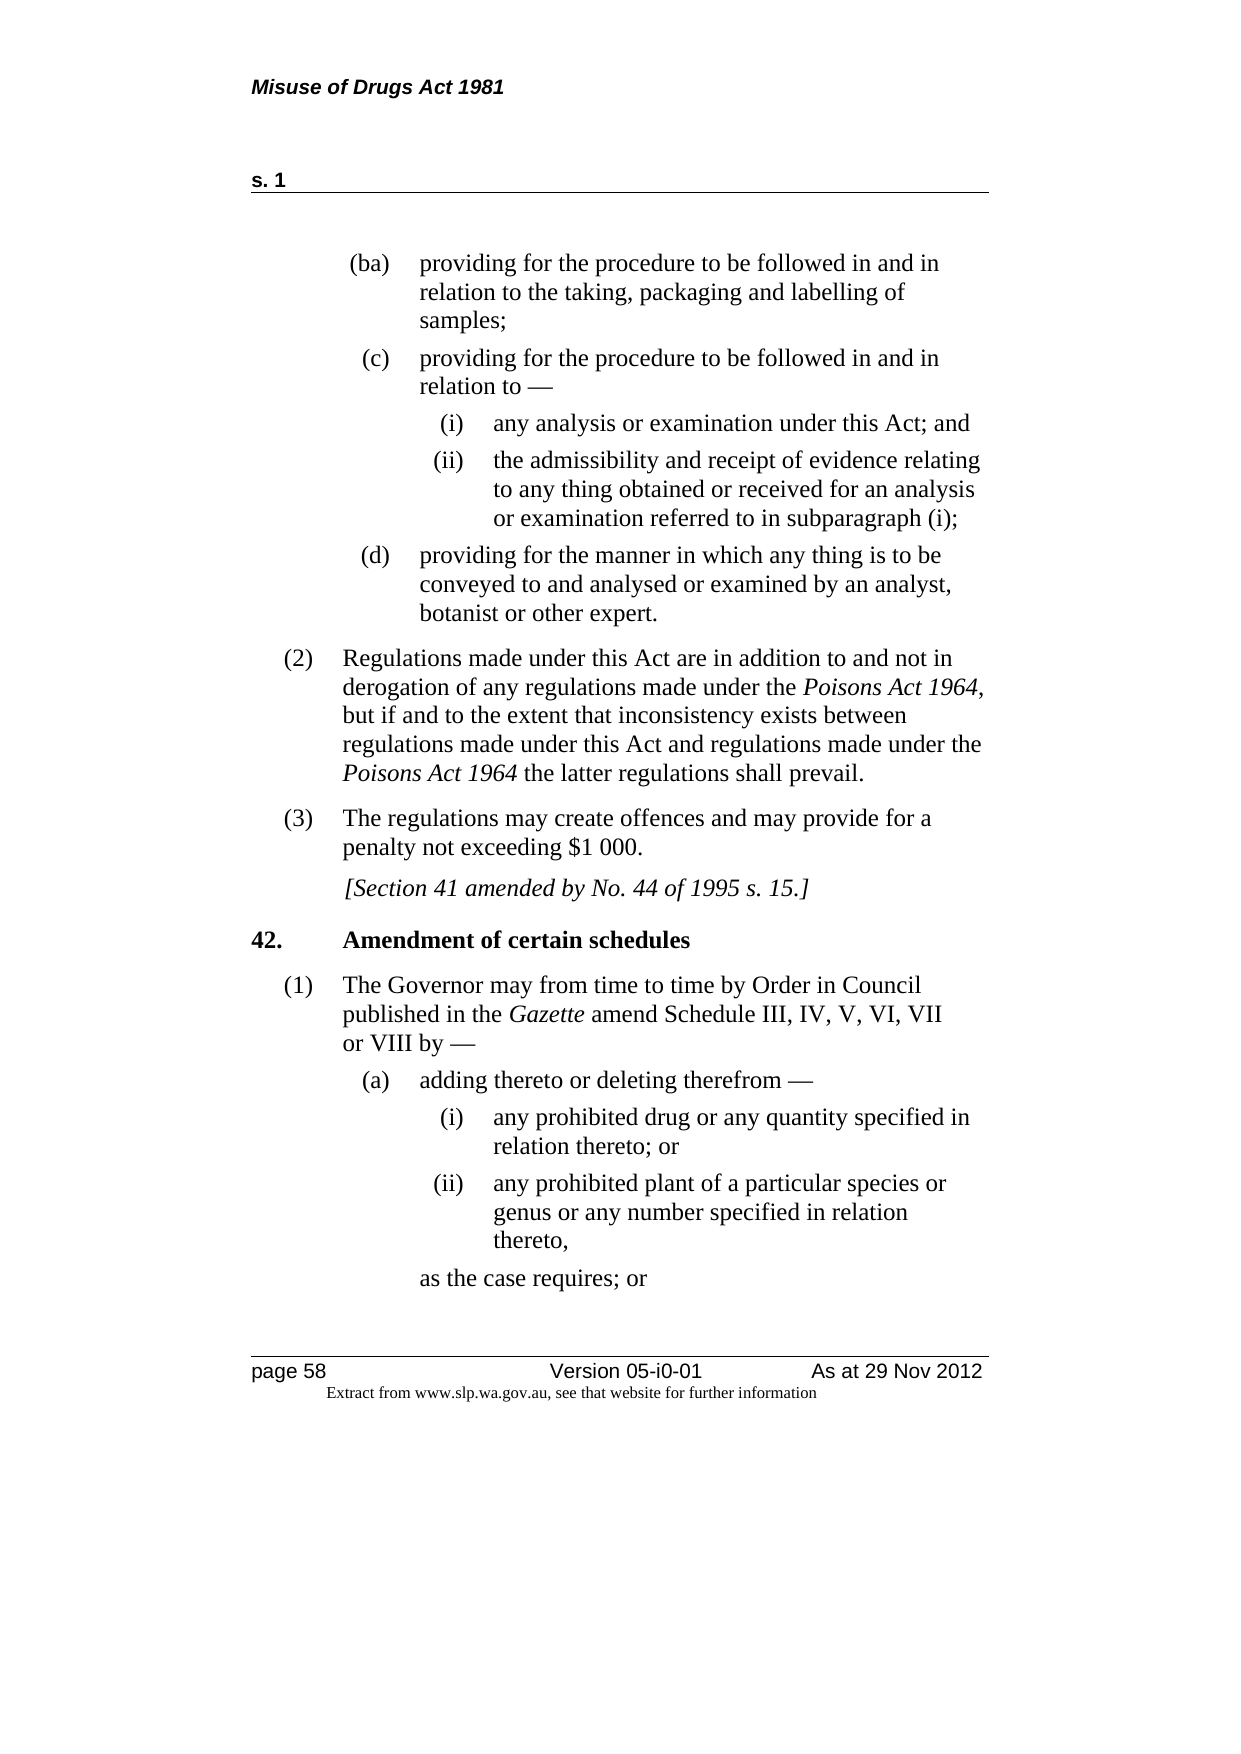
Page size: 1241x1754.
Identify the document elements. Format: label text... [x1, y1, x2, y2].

text [Section 41 amended by No. 44 of 1995 s. 15.] [251, 873, 989, 902]
text (ii) any prohibited plant of a particular species or genus or any number specified in relation thereto, [251, 1168, 989, 1254]
text (a) adding thereto or deleting therefrom — [251, 1065, 989, 1094]
text (1) The Governor may from time to time by Order in Council published in the Gazette amend Schedule III, IV, V, VI, VII or VIII by — [251, 971, 989, 1057]
text (2) Regulations made under this Act are in addition to and not in derogation of any regulations made under the Poisons Act 1964, but if and to the extent that inconsistency exists between regulations made under this Act and regulations made under the Poisons Act 1964 the latter regulations shall prevail. [251, 643, 989, 787]
text (ba) providing for the procedure to be followed in and in relation to the taking, packaging and labelling of samples; [251, 248, 989, 334]
text (c) providing for the procedure to be followed in and in relation to — [251, 343, 989, 400]
text (3) The regulations may create offences and may provide for a penalty not exceeding $1 000. [251, 803, 989, 861]
subtitle 42. Amendment of certain schedules [251, 925, 989, 954]
text as the case requires; or [251, 1263, 989, 1291]
text (i) any analysis or examination under this Act; and [251, 408, 989, 437]
text (i) any prohibited drug or any quantity specified in relation thereto; or [251, 1102, 989, 1160]
text (ii) the admissibility and receipt of evidence relating to any thing obtained or received for an analysis or examination referred to in subparagraph (i); [251, 446, 989, 532]
text (d) providing for the manner in which any thing is to be conveyed to and analysed or examined by an analyst, botanist or other expert. [251, 540, 989, 626]
